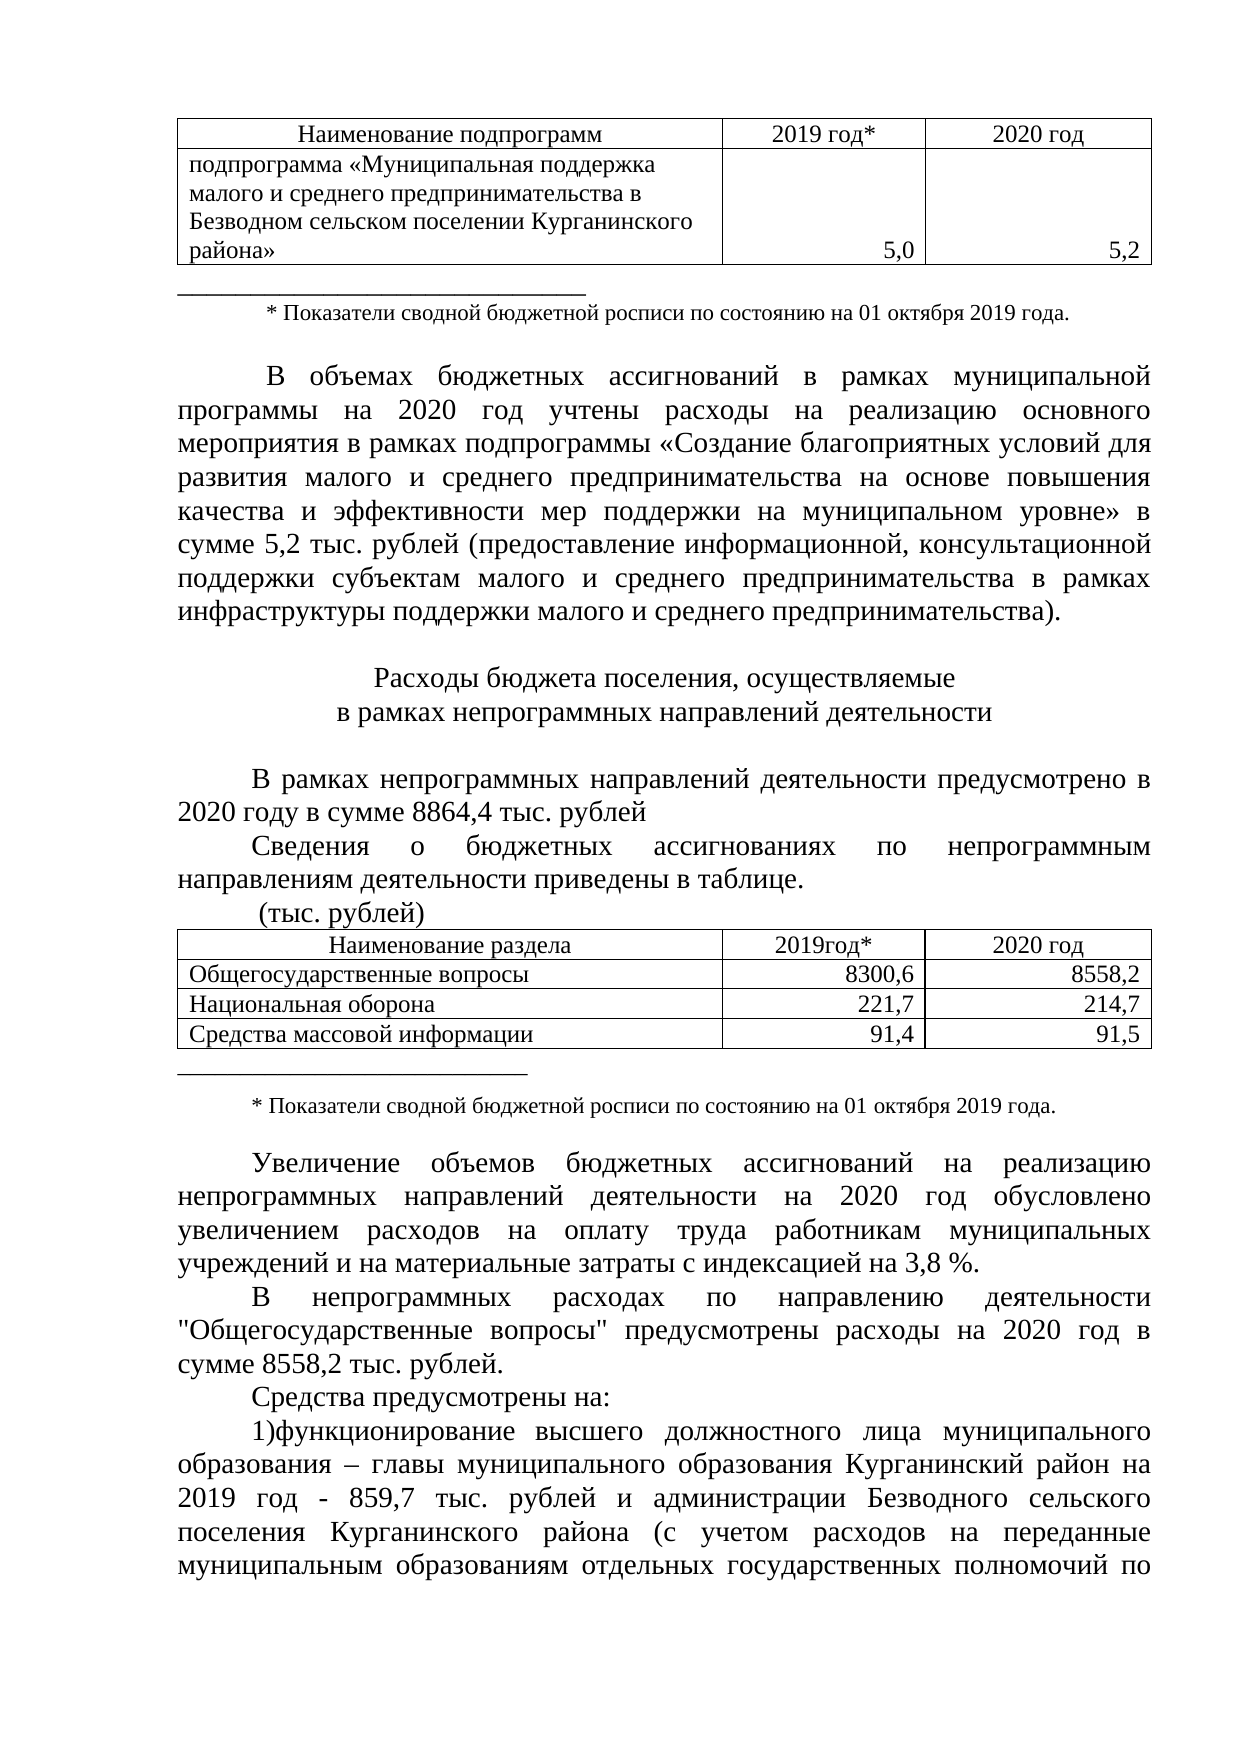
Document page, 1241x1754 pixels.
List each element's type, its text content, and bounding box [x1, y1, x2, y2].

text В непрограммных расходах по направлению деятельности "Общегосударственные вопросы" предусмотрены расходы на 2020 год в сумме 8558,2 тыс. рублей. [177, 1279, 1152, 1379]
text Увеличение объемов бюджетных ассигнований на реализацию непрограммных направлений деятельности на 2020 год обусловлено увеличением расходов на оплату труда работникам муниципальных учреждений и на материальные затраты с индексацией на 3,8 %. [177, 1145, 1152, 1279]
text Расходы бюджета поселения, осуществляемые [177, 660, 1152, 694]
table_cell Национальная оборона [178, 989, 722, 1018]
text ____________________________ [177, 1049, 1152, 1078]
text в рамках непрограммных направлений деятельности [177, 694, 1152, 727]
table_cell 5,2 [926, 149, 1151, 264]
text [177, 1413, 1152, 1581]
text Сведения о бюджетных ассигнованиях по непрограммным направлениям деятельности приведены в таблице. [177, 828, 1152, 895]
table_cell 91,5 [926, 1019, 1151, 1048]
table_cell 8558,2 [926, 960, 1151, 988]
table_header Наименование подпрограмм [178, 119, 722, 148]
table_header 2019год* [723, 930, 924, 958]
table_cell подпрограмма «Муниципальная поддержка малого и среднего предпринимательства в Безводном сельском поселении Курганинского района» [178, 149, 722, 264]
table_cell 221,7 [723, 989, 924, 1018]
text * Показатели сводной бюджетной росписи по состоянию на 01 октября 2019 года. [177, 1092, 1152, 1118]
text (тыс. рублей) [177, 895, 1152, 929]
table_header Наименование раздела [178, 930, 722, 958]
table_cell 5,0 [723, 149, 925, 264]
text * Показатели сводной бюджетной росписи по состоянию на 01 октября 2019 года. [177, 298, 1152, 325]
text Средства предусмотрены на: [177, 1379, 1152, 1413]
table_header 2020 год [926, 119, 1151, 148]
table_cell 91,4 [723, 1019, 924, 1048]
text В объемах бюджетных ассигнований в рамках муниципальной программы на 2020 год учтены расходы на реализацию основного мероприятия в рамках подпрограммы «Создание благоприятных условий для развития малого и среднего предпринимательства на основе повышения качества и эффективности мер поддержки на муниципальном уровне» в сумме 5,2 тыс. рублей (предоставление информационной, консультационной поддержки субъектам малого и среднего предпринимательства в рамках инфраструктуры поддержки малого и среднего предпринимательства). [177, 358, 1152, 627]
table_header 2020 год [926, 930, 1151, 958]
table_cell Средства массовой информации [178, 1019, 722, 1048]
text В рамках непрограммных направлений деятельности предусмотрено в 2020 году в сумме 8864,4 тыс. рублей [177, 761, 1152, 828]
table_cell 8300,6 [723, 960, 924, 988]
table_header 2019 год* [723, 119, 925, 148]
text ____________________________ [177, 265, 1152, 298]
table_cell Общегосударственные вопросы [178, 960, 722, 988]
table_cell 214,7 [926, 989, 1151, 1018]
